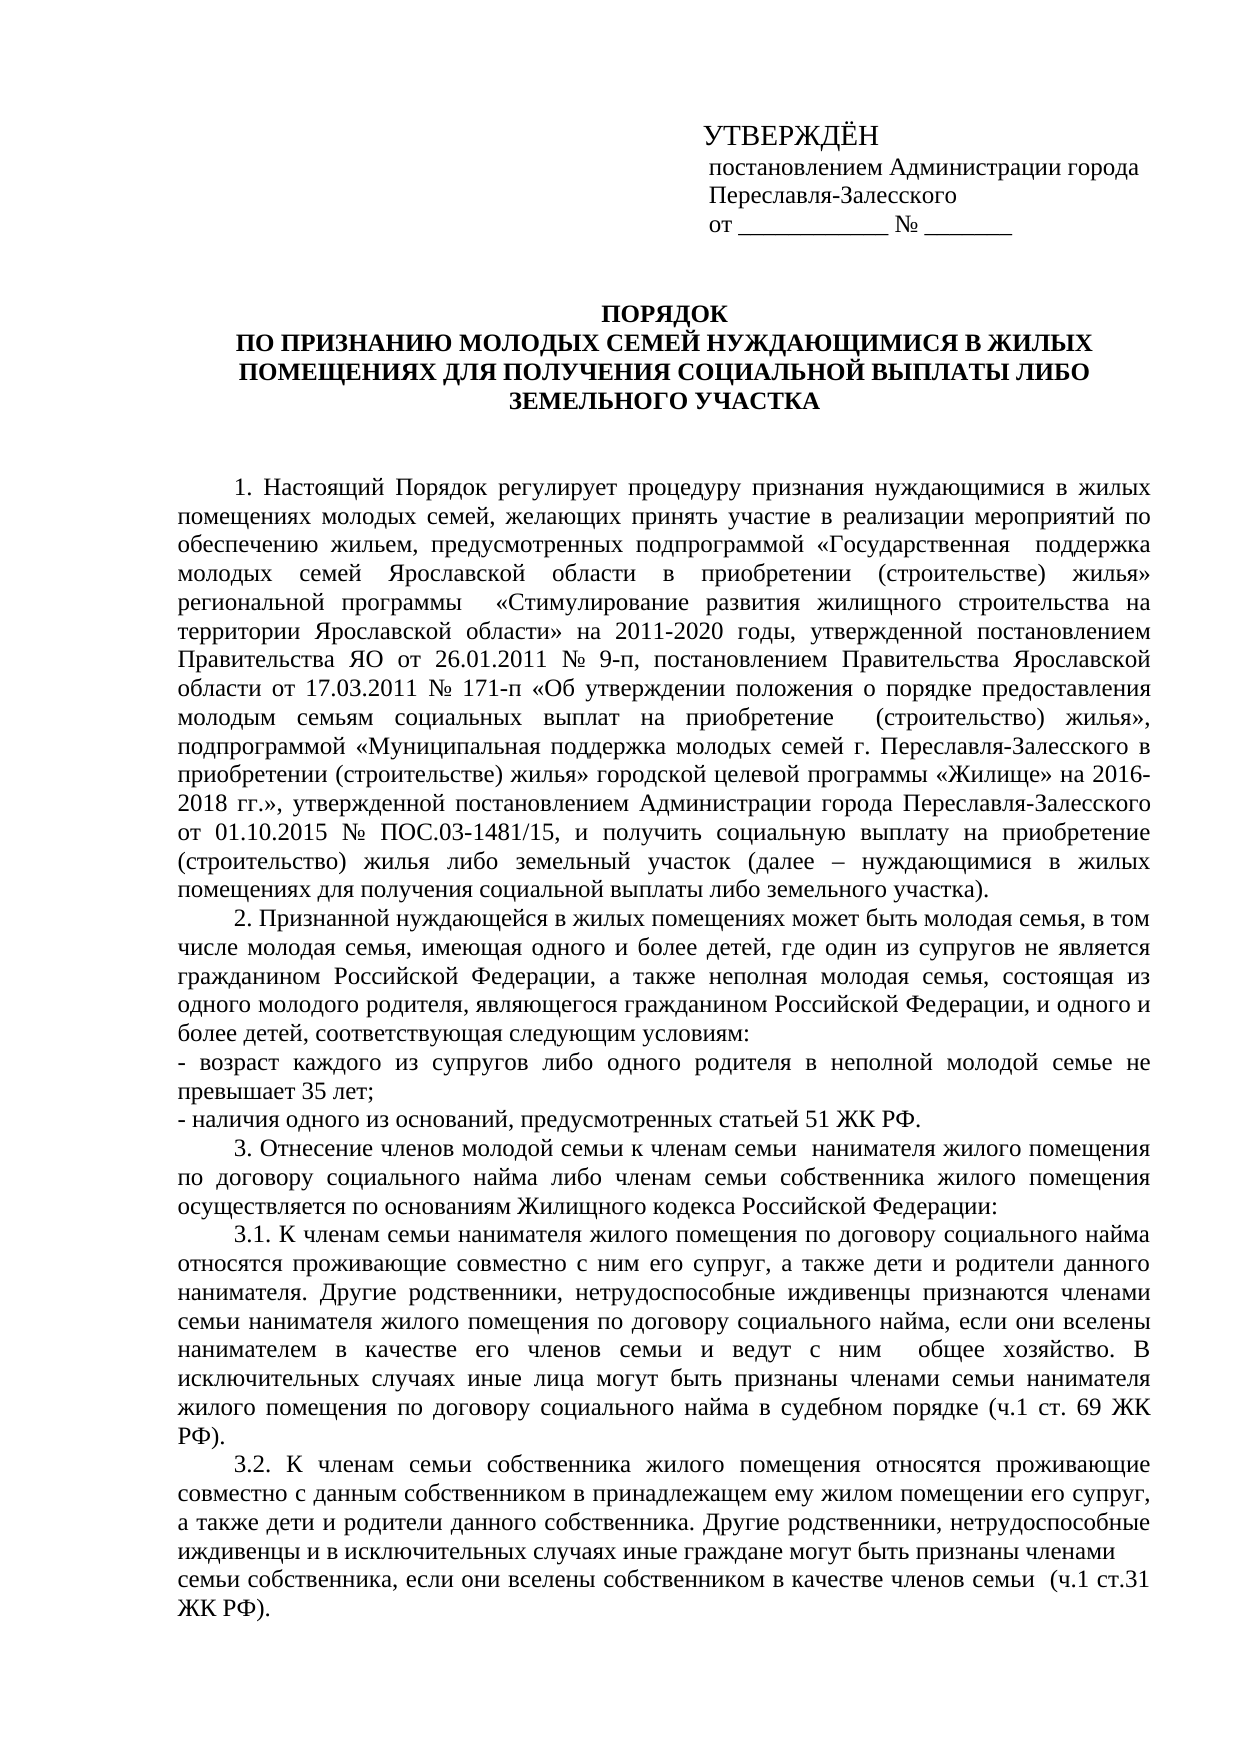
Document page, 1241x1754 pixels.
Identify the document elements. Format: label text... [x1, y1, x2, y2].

text 2. Признанной нуждающейся в жилых помещениях может быть молодая семья, в том числе молодая семья, имеющая одного и более детей, где один из супругов не является гражданином Российской Федерации, а также неполная молодая семья, состоящая из одного молодого родителя, являющегося гражданином Российской Федерации, и одного и более детей, соответствующая следующим условиям: [177, 903, 1152, 1047]
text 3.2. К членам семьи собственника жилого помещения относятся проживающие совместно с данным собственником в принадлежащем ему жилом помещении его супруг, а также дети и родители данного собственника. Другие родственники, нетрудоспособные иждивенцы и в исключительных случаях иные граждане могут быть признаны членами [177, 1449, 1152, 1564]
text ПО ПРИЗНАНИЮ МОЛОДЫХ СЕМЕЙ НУЖДАЮЩИМИСЯ В ЖИЛЫХ ПОМЕЩЕНИЯХ ДЛЯ ПОЛУЧЕНИЯ СОЦИАЛЬНОЙ ВЫПЛАТЫ ЛИБО ЗЕМЕЛЬНОГО УЧАСТКА [177, 328, 1152, 414]
text 3.1. К членам семьи нанимателя жилого помещения по договору социального найма относятся проживающие совместно с ним его супруг, а также дети и родители данного нанимателя. Другие родственники, нетрудоспособные иждивенцы признаются членами семьи нанимателя жилого помещения по договору социального найма, если они вселены нанимателем в качестве его членов семьи и ведут с ним общее хозяйство. В исключительных случаях иные лица могут быть признаны членами семьи нанимателя жилого помещения по договору социального найма в судебном порядке (ч.1 ст. 69 ЖК РФ). [177, 1219, 1152, 1449]
text 3. Отнесение членов молодой семьи к членам семьи нанимателя жилого помещения по договору социального найма либо членам семьи собственника жилого помещения осуществляется по основаниям Жилищного кодекса Российской Федерации: [177, 1133, 1152, 1219]
text 1. Настоящий Порядок регулирует процедуру признания нуждающимися в жилых помещениях молодых семей, желающих принять участие в реализации мероприятий по обеспечению жильем, предусмотренных подпрограммой «Государственная поддержка молодых семей Ярославской области в приобретении (строительстве) жилья» региональной программы «Стимулирование развития жилищного строительства на территории Ярославской области» на 2011-2020 годы, утвержденной постановлением Правительства ЯО от 26.01.2011 № 9-п, постановлением Правительства Ярославской области от 17.03.2011 № 171-п «Об утверждении положения о порядке предоставления молодым семьям социальных выплат на приобретение (строительство) жилья», подпрограммой «Муниципальная поддержка молодых семей г. Переславля-Залесского в приобретении (строительстве) жилья» городской целевой программы «Жилище» на 2016-2018 гг.», утвержденной постановлением Администрации города Переславля-Залесского от 01.10.2015 № ПОС.03-1481/15, и получить социальную выплату на приобретение (строительство) жилья либо земельный участок (далее – нуждающимися в жилых помещениях для получения социальной выплаты либо земельного участка). [177, 472, 1152, 903]
text от ____________ № _______ [177, 209, 1152, 238]
text - наличия одного из оснований, предусмотренных статьей 51 ЖК РФ. [177, 1104, 1152, 1133]
text ПОРЯДОК [177, 299, 1152, 328]
text семьи собственника, если они вселены собственником в качестве членов семьи (ч.1 ст.31 ЖК РФ). [177, 1564, 1152, 1622]
text УТВЕРЖДЁН [177, 118, 1152, 152]
text - возраст каждого из супругов либо одного родителя в неполной молодой семье не превышает 35 лет; [177, 1047, 1152, 1104]
text постановлением Администрации города Переславля-Залесского [709, 152, 1152, 209]
